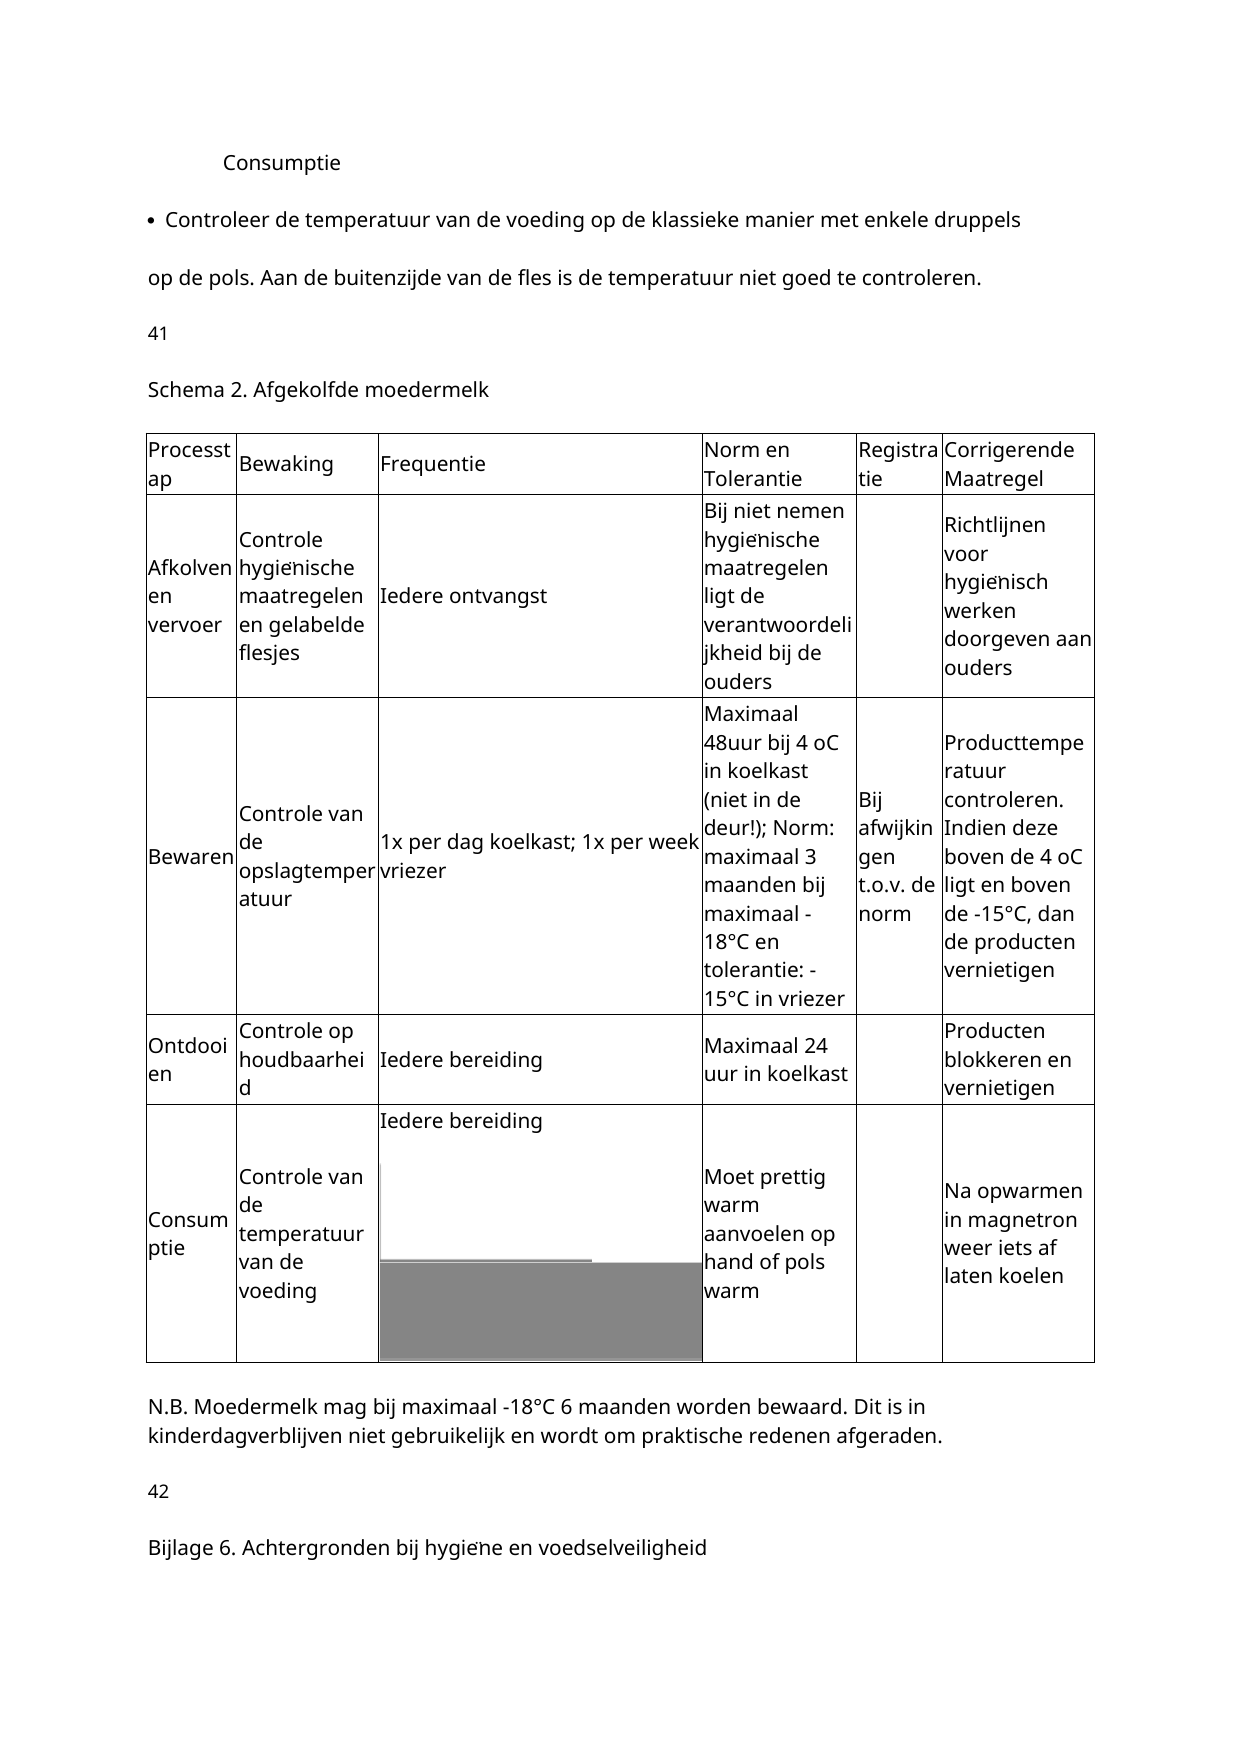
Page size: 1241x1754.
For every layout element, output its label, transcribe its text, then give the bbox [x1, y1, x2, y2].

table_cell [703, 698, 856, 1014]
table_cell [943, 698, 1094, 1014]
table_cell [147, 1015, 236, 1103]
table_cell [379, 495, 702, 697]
text N.B. Moedermelk mag bij maximaal -18°C 6 maanden worden bewaard. Dit is in kinderdagverblijven niet gebruikelijk en wordt om praktische redenen afgeraden. [148, 1392, 1093, 1449]
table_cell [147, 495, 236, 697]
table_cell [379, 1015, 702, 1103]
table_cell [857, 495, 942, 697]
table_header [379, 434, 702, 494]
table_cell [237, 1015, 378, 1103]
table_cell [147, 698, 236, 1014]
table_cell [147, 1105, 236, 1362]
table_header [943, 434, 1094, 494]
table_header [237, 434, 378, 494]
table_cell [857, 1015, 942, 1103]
text Controleer de temperatuur van de voeding op de klassieke manier met enkele druppels [148, 205, 1093, 234]
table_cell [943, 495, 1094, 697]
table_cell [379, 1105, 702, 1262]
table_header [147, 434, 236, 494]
text Bijlage 6. Achtergronden bij hygiëne en voedselveiligheid [148, 1533, 1093, 1561]
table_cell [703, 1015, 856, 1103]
text 42 [148, 1478, 1093, 1504]
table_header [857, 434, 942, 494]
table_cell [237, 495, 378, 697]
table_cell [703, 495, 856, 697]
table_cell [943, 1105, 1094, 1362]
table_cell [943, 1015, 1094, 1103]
text Consumptie [223, 148, 1093, 176]
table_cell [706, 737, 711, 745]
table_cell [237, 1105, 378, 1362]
text op de pols. Aan de buitenzijde van de fles is de temperatuur niet goed te controleren. [148, 263, 1093, 291]
picture [379, 1163, 702, 1361]
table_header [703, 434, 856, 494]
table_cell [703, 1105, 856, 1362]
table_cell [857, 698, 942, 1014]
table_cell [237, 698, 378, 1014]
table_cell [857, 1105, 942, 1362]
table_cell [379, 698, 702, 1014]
text 41 [148, 320, 1093, 346]
text Schema 2. Afgekolfde moedermelk [148, 375, 1093, 403]
